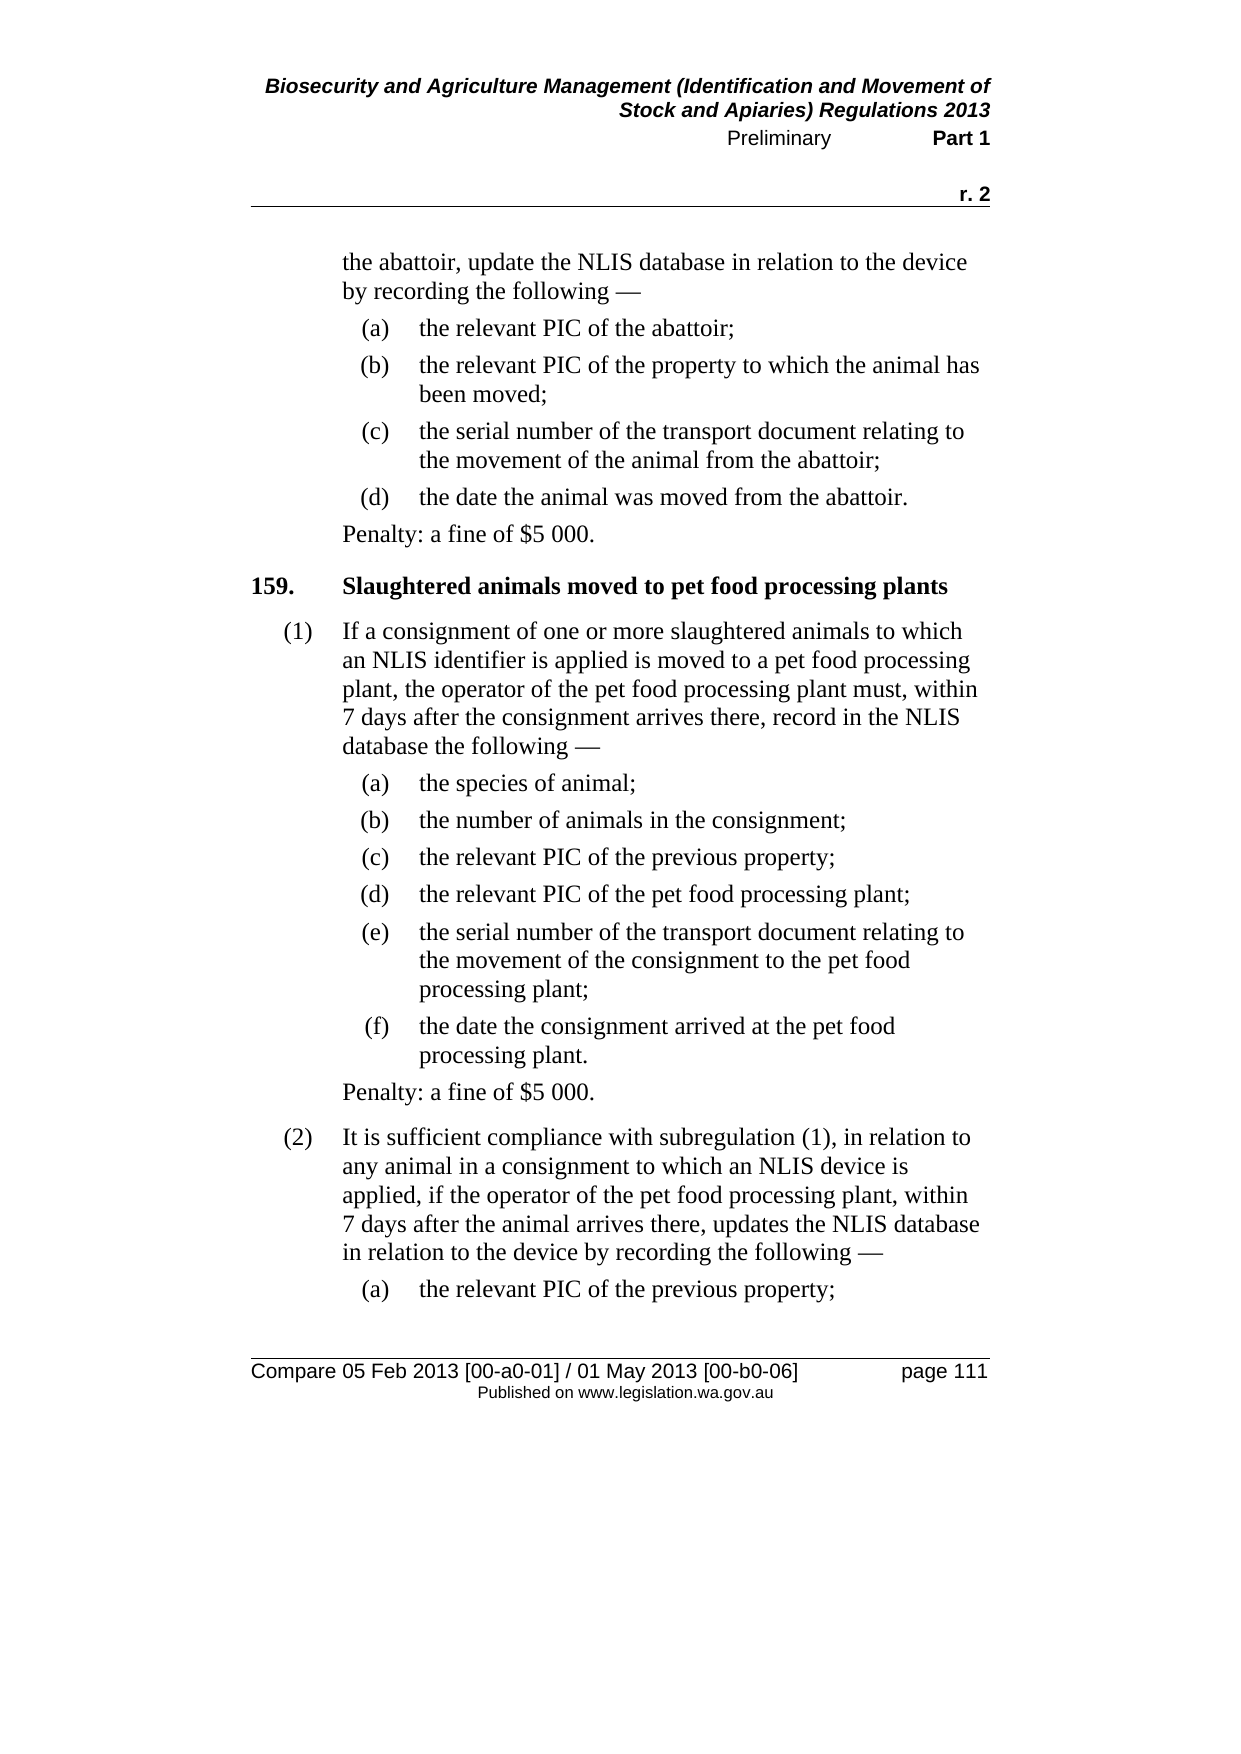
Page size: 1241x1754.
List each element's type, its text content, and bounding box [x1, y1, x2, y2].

text Penalty: a fine of $5 000. [251, 519, 990, 548]
text (c) the serial number of the transport document relating to the movement of the animal from the abattoir; [251, 416, 990, 474]
text (a) the relevant PIC of the abattoir; [251, 313, 990, 342]
text (d) the relevant PIC of the pet food processing plant; [251, 879, 990, 908]
text (1) If a consignment of one or more slaughtered animals to which an NLIS identifier is applied is moved to a pet food processing plant, the operator of the pet food processing plant must, within 7 days after the consignment arrives there, record in the NLIS database the following — [251, 616, 990, 760]
text (d) the date the animal was moved from the abattoir. [251, 482, 990, 511]
text (e) the serial number of the transport document relating to the movement of the consignment to the pet food processing plant; [251, 917, 990, 1003]
text (b) the number of animals in the consignment; [251, 805, 990, 834]
text (f) the date the consignment arrived at the pet food processing plant. [251, 1011, 990, 1069]
subtitle 159. Slaughtered animals moved to pet food processing plants [251, 571, 990, 599]
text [251, 247, 990, 305]
text (a) the relevant PIC of the previous property; [251, 1274, 990, 1303]
text (a) the species of animal; [251, 768, 990, 797]
text (2) It is sufficient compliance with subregulation (1), in relation to any animal in a consignment to which an NLIS device is applied, if the operator of the pet food processing plant, within 7 days after the animal arrives there, updates the NLIS database in relation to the device by recording the following — [251, 1122, 990, 1266]
text (c) the relevant PIC of the previous property; [251, 842, 990, 871]
text (b) the relevant PIC of the property to which the animal has been moved; [251, 350, 990, 408]
text Penalty: a fine of $5 000. [251, 1077, 990, 1106]
